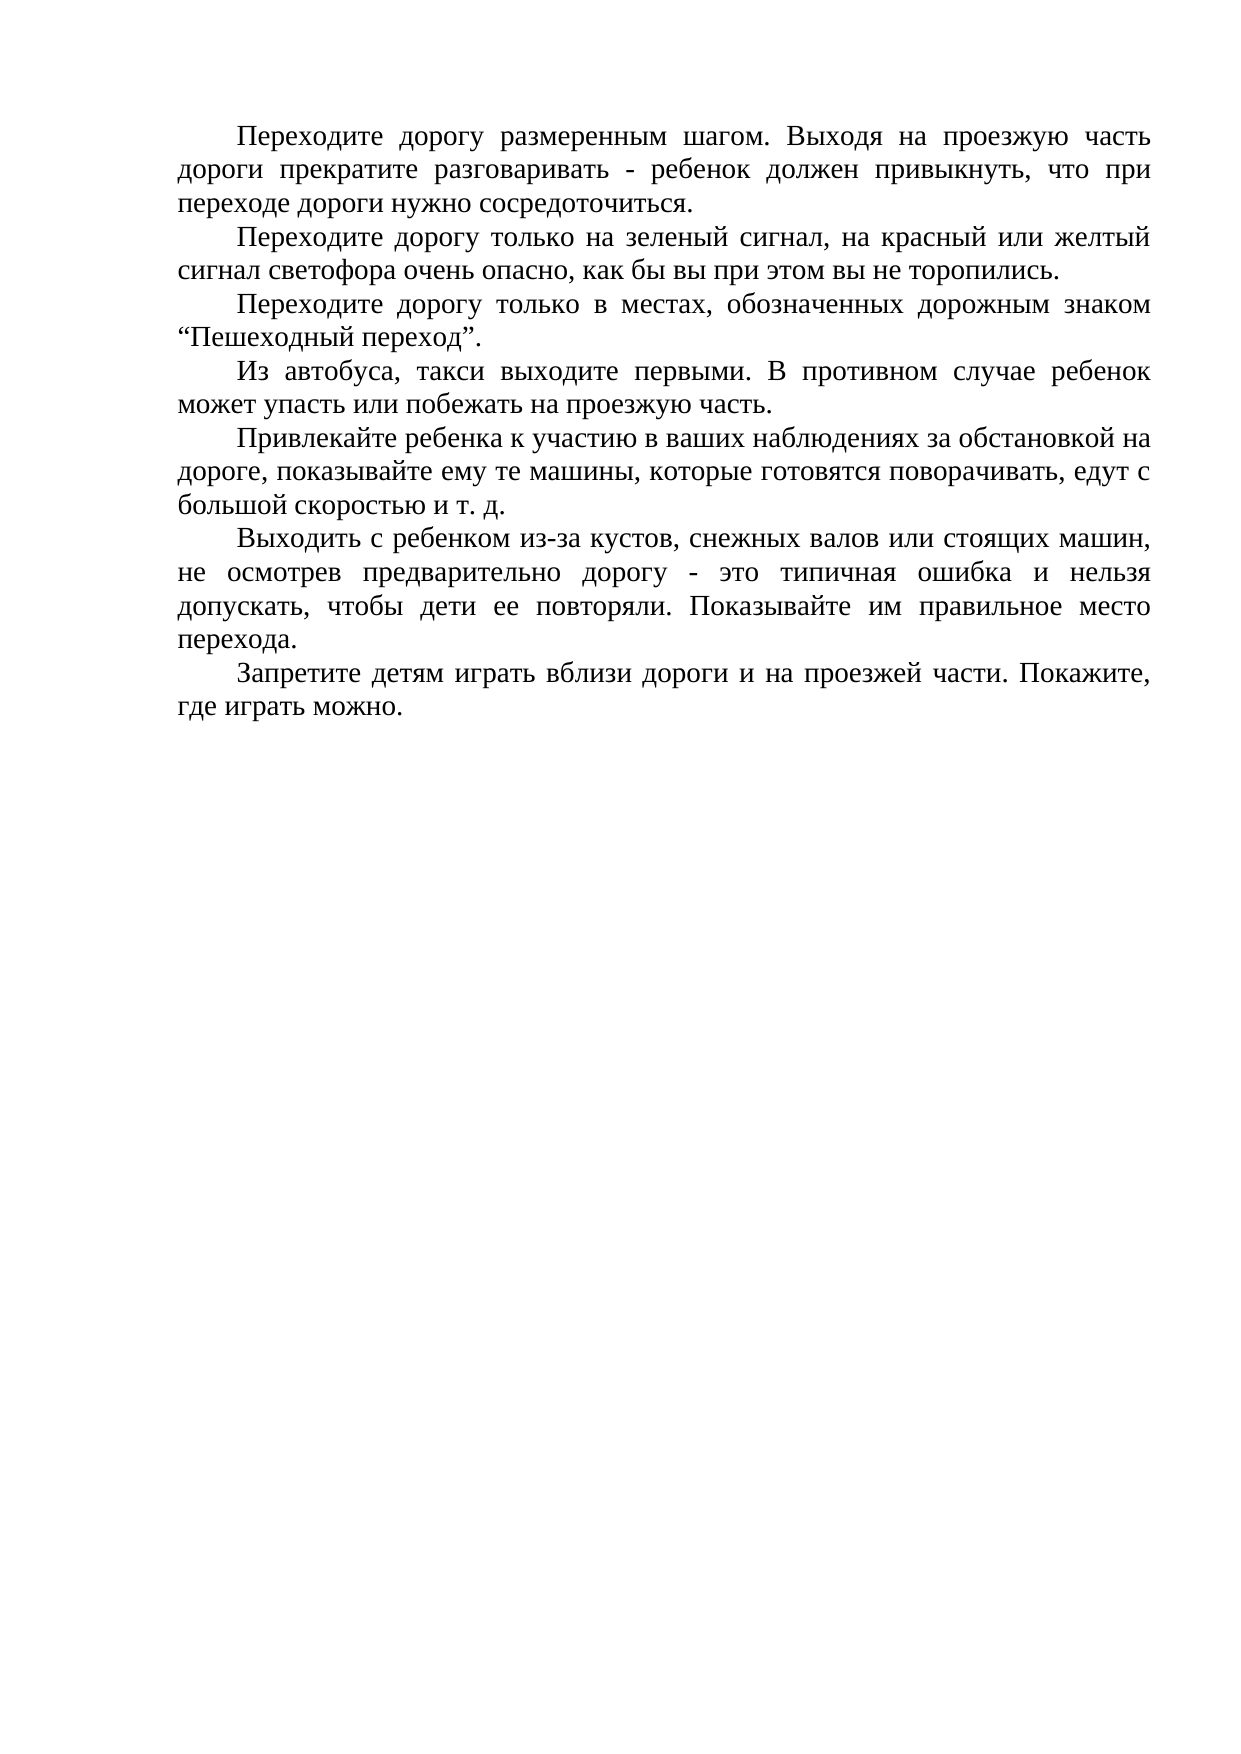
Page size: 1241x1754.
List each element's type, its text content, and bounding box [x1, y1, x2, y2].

text Переходите дорогу только в местах, обозначенных дорожным знаком “Пешеходный переход”. [177, 286, 1152, 353]
text Переходите дорогу размеренным шагом. Выходя на проезжую часть дороги прекратите разговаривать - ребенок должен привыкнуть, что при переходе дороги нужно сосредоточиться. [177, 118, 1152, 219]
text Выходить с ребенком из-за кустов, снежных валов или стоящих машин, не осмотрев предварительно дорогу - это типичная ошибка и нельзя допускать, чтобы дети ее повторяли. Показывайте им правильное место перехода. [177, 521, 1152, 655]
text Привлекайте ребенка к участию в ваших наблюдениях за обстановкой на дороге, показывайте ему те машины, которые готовятся поворачивать, едут с большой скоростью и т. д. [177, 420, 1152, 521]
text Запретите детям играть вблизи дороги и на проезжей части. Покажите, где играть можно. [177, 655, 1152, 722]
text Из автобуса, такси выходите первыми. В противном случае ребенок может упасть или побежать на проезжую часть. [177, 353, 1152, 420]
text Переходите дорогу только на зеленый сигнал, на красный или желтый сигнал светофора очень опасно, как бы вы при этом вы не торопились. [177, 219, 1152, 286]
